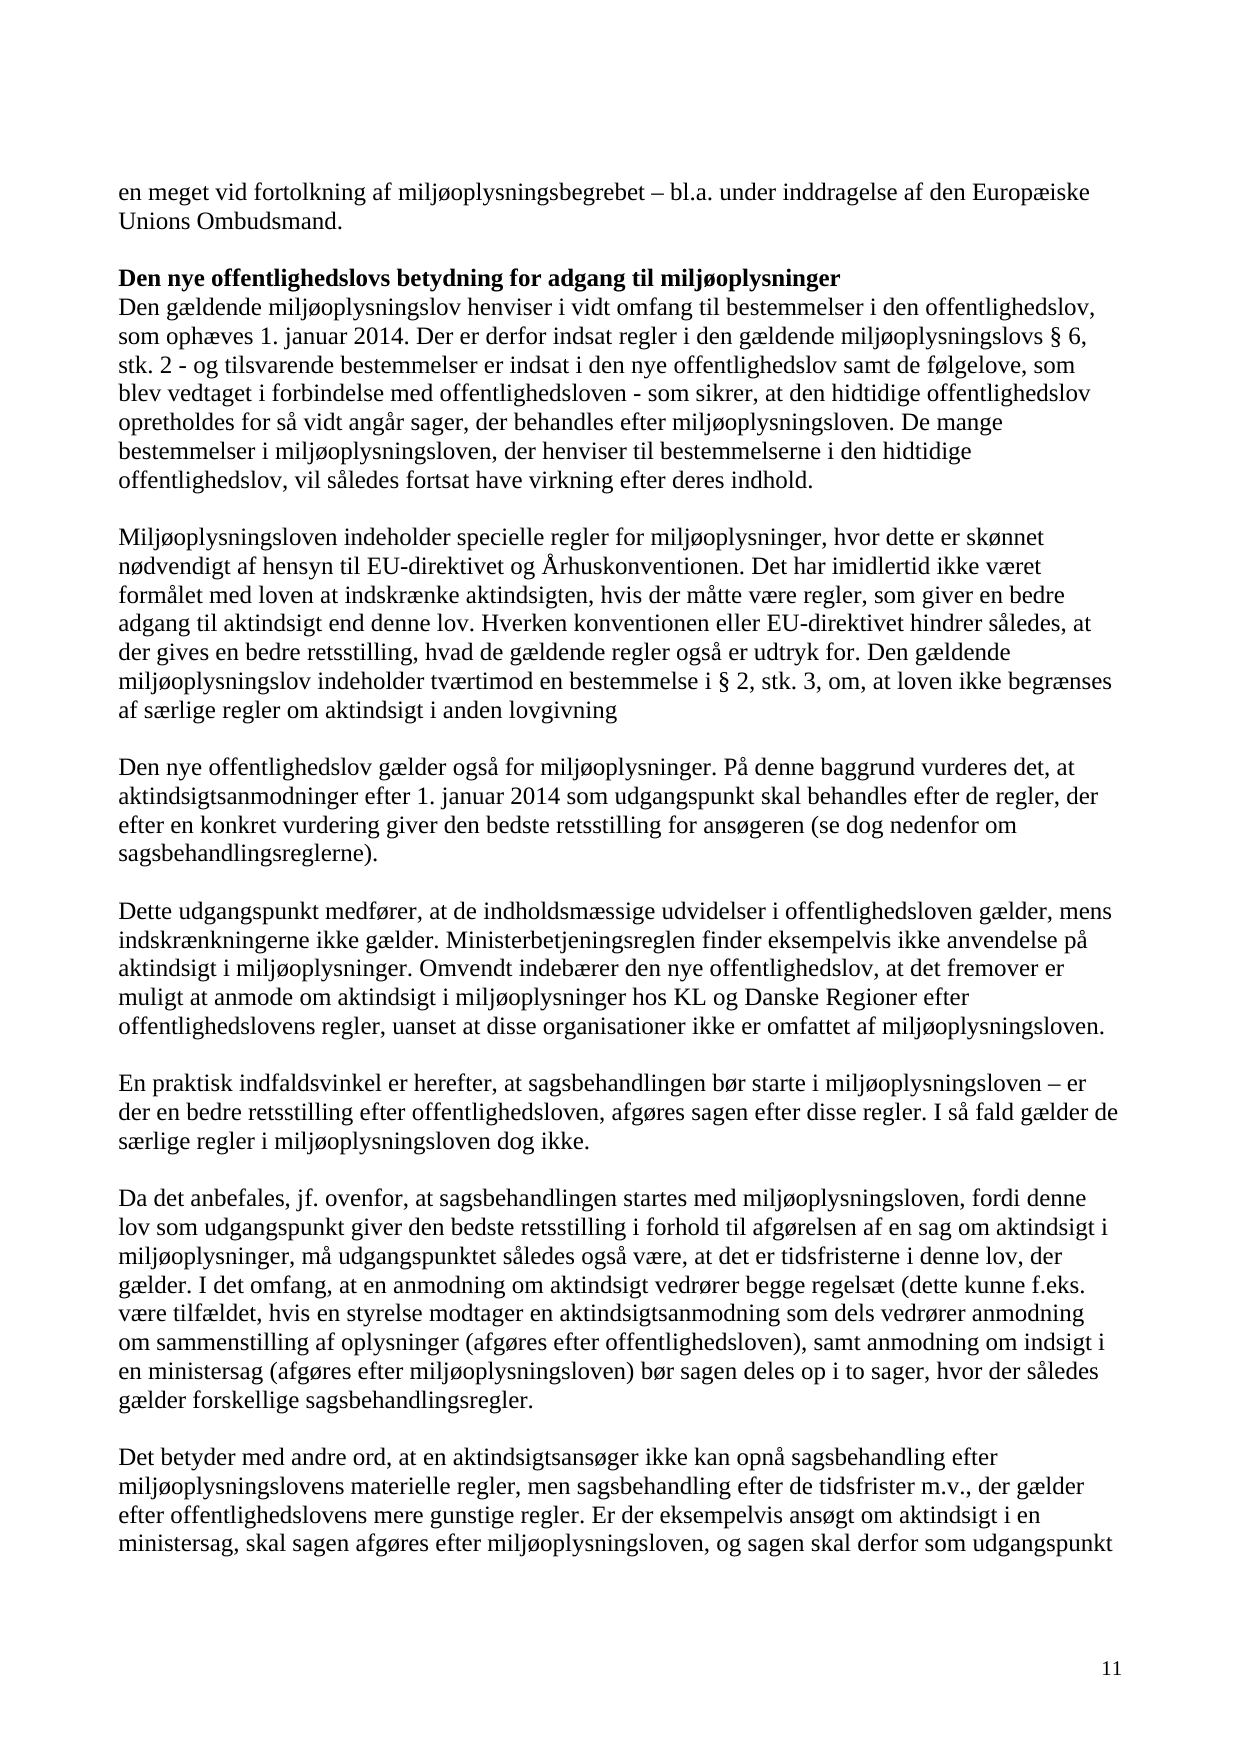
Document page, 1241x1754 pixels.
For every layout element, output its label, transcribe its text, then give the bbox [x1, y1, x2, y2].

text Den nye offentlighedslovs betydning for adgang til miljøoplysninger [118, 263, 1122, 292]
text Den gældende miljøoplysningslov henviser i vidt omfang til bestemmelser i den offentlighedslov, som ophæves 1. januar 2014. Der er derfor indsat regler i den gældende miljøoplysningslovs § 6, stk. 2 - og tilsvarende bestemmelser er indsat i den nye offentlighedslov samt de følgelove, som blev vedtaget i forbindelse med offentlighedsloven - som sikrer, at den hidtidige offentlighedslov opretholdes for så vidt angår sager, der behandles efter miljøoplysningsloven. De mange bestemmelser i miljøoplysningsloven, der henviser til bestemmelserne i den hidtidige offentlighedslov, vil således fortsat have virkning efter deres indhold. [118, 292, 1122, 493]
text Miljøoplysningsloven indeholder specielle regler for miljøoplysninger, hvor dette er skønnet nødvendigt af hensyn til EU-direktivet og Århuskonventionen. Det har imidlertid ikke været formålet med loven at indskrænke aktindsigten, hvis der måtte være regler, som giver en bedre adgang til aktindsigt end denne lov. Hverken konventionen eller EU-direktivet hindrer således, at der gives en bedre retsstilling, hvad de gældende regler også er udtryk for. Den gældende miljøoplysningslov indeholder tværtimod en bestemmelse i § 2, stk. 3, om, at loven ikke begrænses af særlige regler om aktindsigt i anden lovgivning [118, 522, 1122, 723]
text Da det anbefales, jf. ovenfor, at sagsbehandlingen startes med miljøoplysningsloven, fordi denne lov som udgangspunkt giver den bedste retsstilling i forhold til afgørelsen af en sag om aktindsigt i miljøoplysninger, må udgangspunktet således også være, at det er tidsfristerne i denne lov, der gælder. I det omfang, at en anmodning om aktindsigt vedrører begge regelsæt (dette kunne f.eks. være tilfældet, hvis en styrelse modtager en aktindsigtsanmodning som dels vedrører anmodning om sammenstilling af oplysninger (afgøres efter offentlighedsloven), samt anmodning om indsigt i en ministersag (afgøres efter miljøoplysningsloven) bør sagen deles op i to sager, hvor der således gælder forskellige sagsbehandlingsregler. [118, 1183, 1122, 1413]
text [118, 1442, 1122, 1557]
text En praktisk indfaldsvinkel er herefter, at sagsbehandlingen bør starte i miljøoplysningsloven – er der en bedre retsstilling efter offentlighedsloven, afgøres sagen efter disse regler. I så fald gælder de særlige regler i miljøoplysningsloven dog ikke. [118, 1068, 1122, 1155]
text Den nye offentlighedslov gælder også for miljøoplysninger. På denne baggrund vurderes det, at aktindsigtsanmodninger efter 1. januar 2014 som udgangspunkt skal behandles efter de regler, der efter en konkret vurdering giver den bedste retsstilling for ansøgeren (se dog nedenfor om sagsbehandlingsreglerne). [118, 752, 1122, 867]
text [118, 177, 1122, 235]
text Dette udgangspunkt medfører, at de indholdsmæssige udvidelser i offentlighedsloven gælder, mens indskrænkningerne ikke gælder. Ministerbetjeningsreglen finder eksempelvis ikke anvendelse på aktindsigt i miljøoplysninger. Omvendt indebærer den nye offentlighedslov, at det fremover er muligt at anmode om aktindsigt i miljøoplysninger hos KL og Danske Regioner efter offentlighedslovens regler, uanset at disse organisationer ikke er omfattet af miljøoplysningsloven. [118, 896, 1122, 1040]
